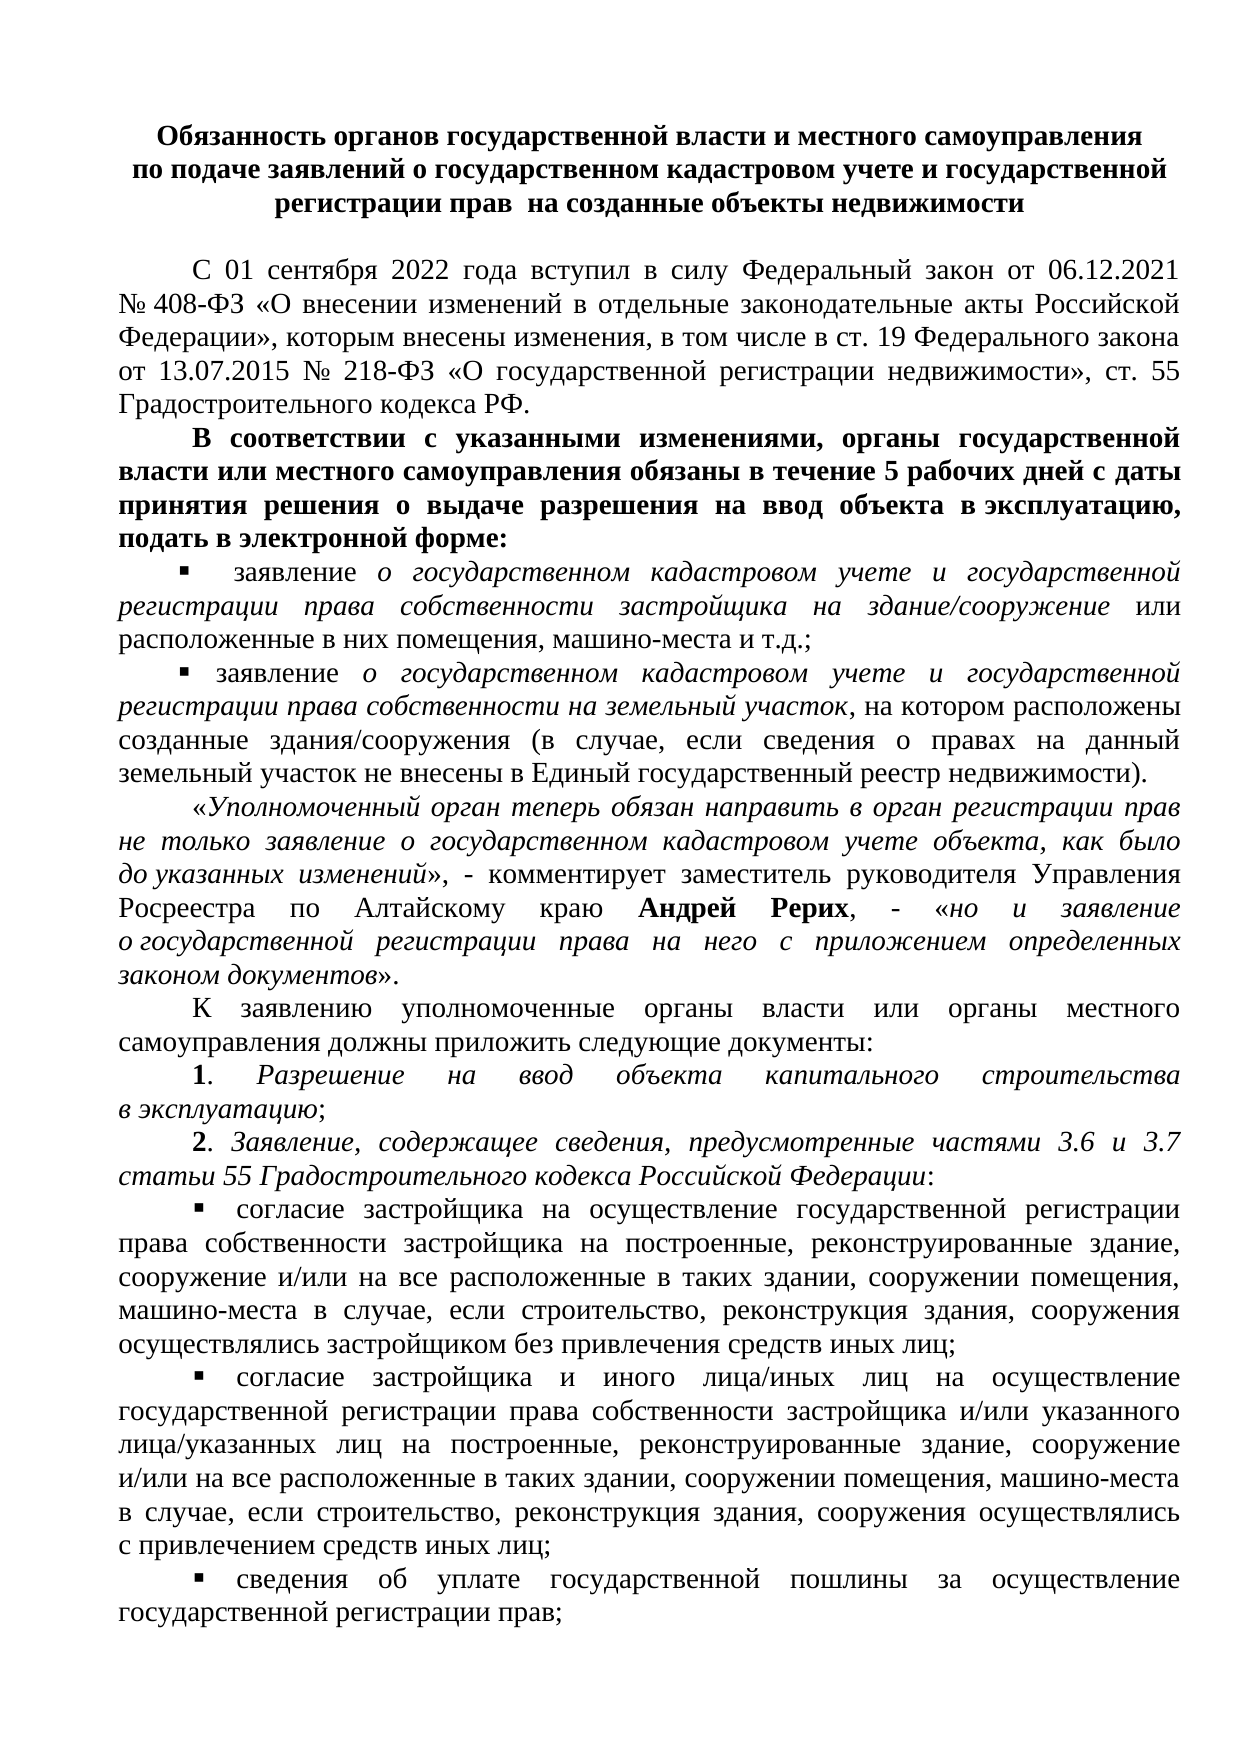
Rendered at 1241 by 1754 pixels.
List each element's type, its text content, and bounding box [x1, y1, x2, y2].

list заявление о государственном кадастровом учете и государственной регистрации права собственности застройщика на здание/сооружение или расположенные в них помещения, машино-места и т.д.; [118, 554, 1181, 655]
text 2. Заявление, содержащее сведения, предусмотренные частями 3.6 и 3.7 статьи 55 Градостроительного кодекса Российской Федерации: [118, 1124, 1181, 1192]
text К заявлению уполномоченные органы власти или органы местного самоуправления должны приложить следующие документы: [118, 990, 1181, 1057]
text «Уполномоченный орган теперь обязан направить в орган регистрации прав не только заявление о государственном кадастровом учете объекта, как было до указанных изменений», - комментирует заместитель руководителя Управления Росреестра по Алтайскому краю Андрей Рерих, - «но и заявление о государственной регистрации права на него с приложением определенных законом документов». [118, 789, 1181, 990]
list заявление о государственном кадастровом учете и государственной регистрации права собственности на земельный участок, на котором расположены созданные здания/сооружения (в случае, если сведения о правах на данный земельный участок не внесены в Единый государственный реестр недвижимости). [118, 655, 1181, 789]
list согласие застройщика и иного лица/иных лиц на осуществление государственной регистрации права собственности застройщика и/или указанного лица/указанных лиц на построенные, реконструированные здание, сооружение и/или на все расположенные в таких здании, сооружении помещения, машино-места в случае, если строительство, реконструкция здания, сооружения осуществлялись с привлечением средств иных лиц; [118, 1359, 1181, 1561]
list сведения об уплате государственной пошлины за осуществление государственной регистрации прав; [118, 1561, 1181, 1628]
text В соответствии с указанными изменениями, органы государственной власти или местного самоуправления обязаны в течение 5 рабочих дней с даты принятия решения о выдаче разрешения на ввод объекта в эксплуатацию, подать в электронной форме: [118, 420, 1181, 554]
text С 01 сентября 2022 года вступил в силу Федеральный закон от 06.12.2021 № 408-ФЗ «О внесении изменений в отдельные законодательные акты Российской Федерации», которым внесены изменения, в том числе в ст. 19 Федерального закона от 13.07.2015 № 218-ФЗ «О государственной регистрации недвижимости», ст. 55 Градостроительного кодекса РФ. [118, 252, 1181, 420]
text 1. Разрешение на ввод объекта капитального строительства в эксплуатацию; [118, 1057, 1181, 1124]
list согласие застройщика на осуществление государственной регистрации права собственности застройщика на построенные, реконструированные здание, сооружение и/или на все расположенные в таких здании, сооружении помещения, машино-места в случае, если строительство, реконструкция здания, сооружения осуществлялись застройщиком без привлечения средств иных лиц; [118, 1192, 1181, 1359]
text Обязанность органов государственной власти и местного самоуправления по подаче заявлений о государственном кадастровом учете и государственной регистрации прав на созданные объекты недвижимости [118, 118, 1181, 219]
